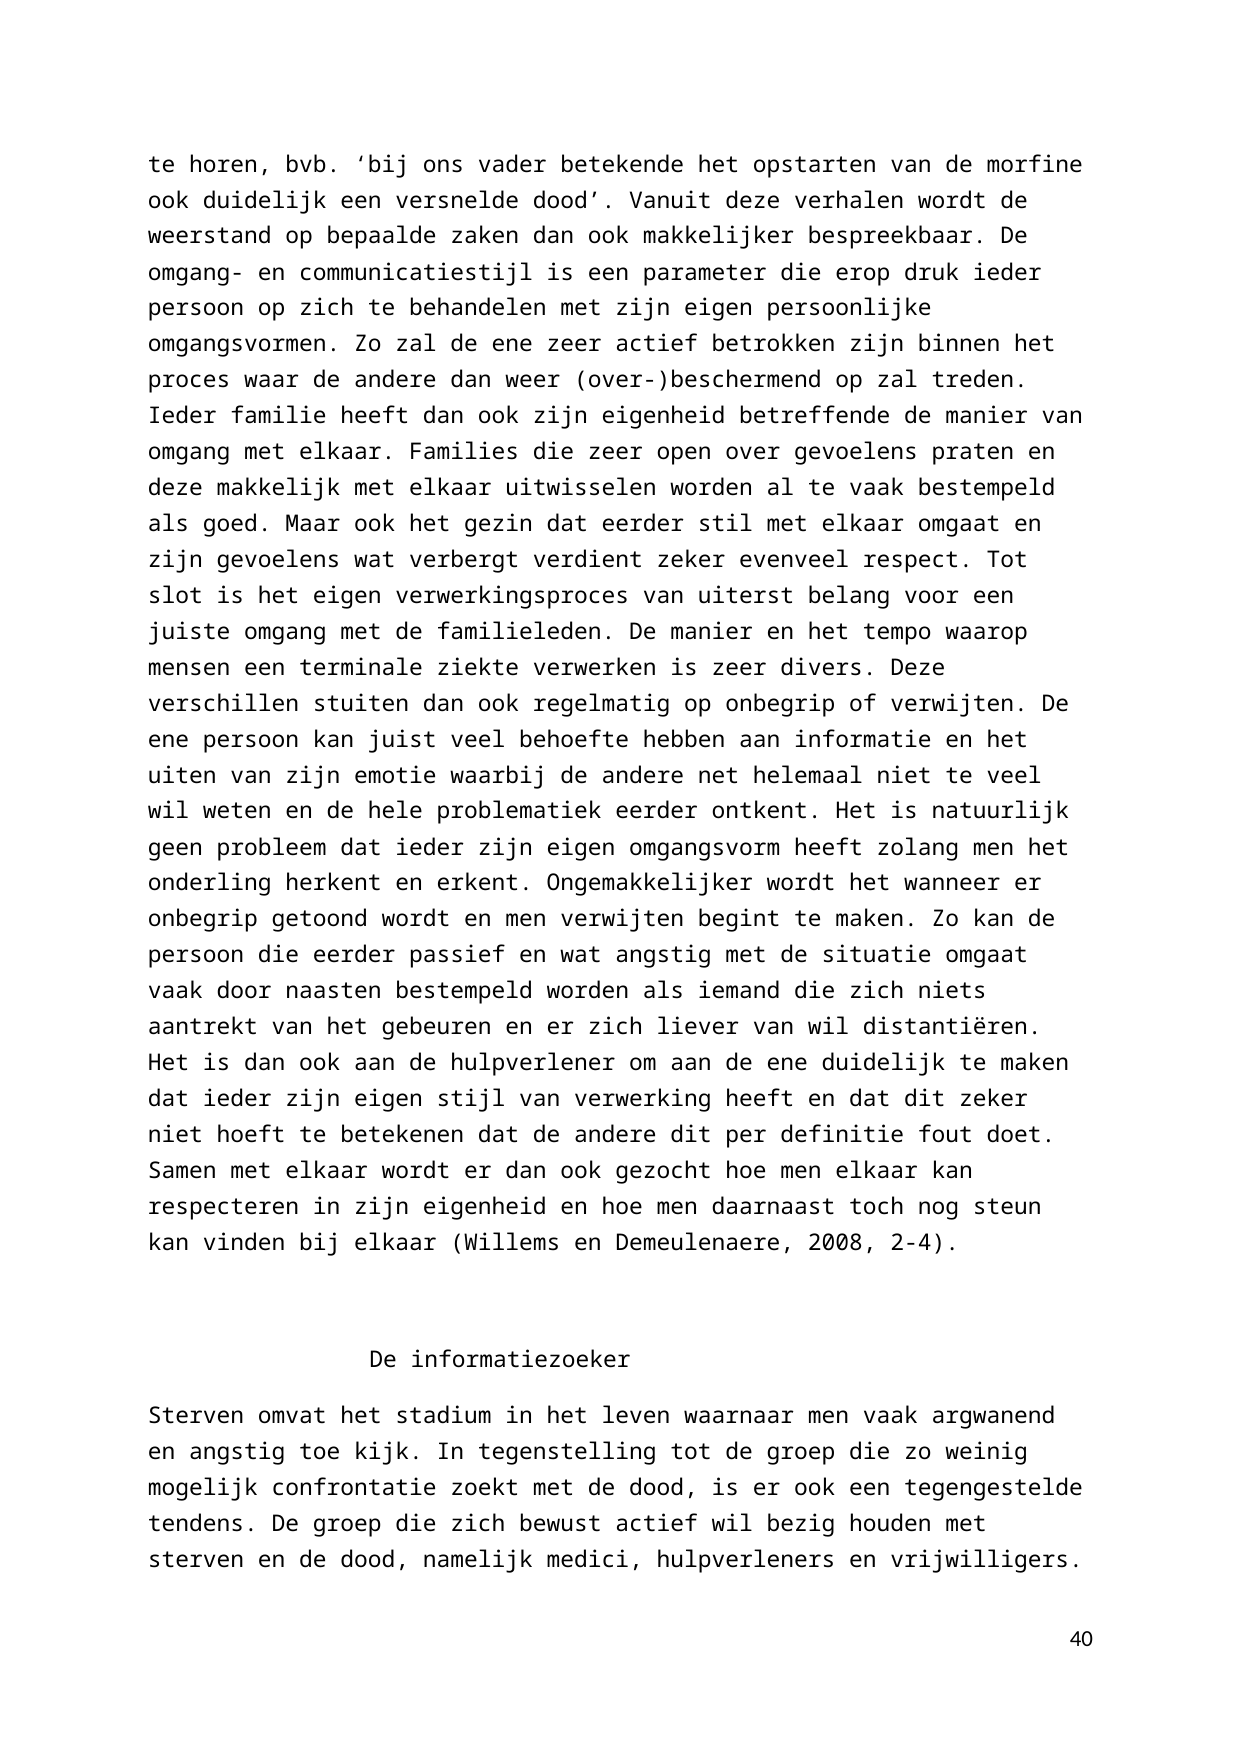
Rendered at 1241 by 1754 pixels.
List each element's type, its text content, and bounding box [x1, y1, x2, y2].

text Sterven omvat het stadium in het leven waarnaar men vaak argwanend en angstig toe kijk. In tegenstelling tot de groep die zo weinig mogelijk confrontatie zoekt met de dood, is er ook een tegengestelde tendens. De groep die zich bewust actief wil bezig houden met sterven en de dood, namelijk medici, hulpverleners en vrijwilligers. [148, 1399, 1093, 1574]
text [148, 148, 1093, 1257]
text De informatiezoeker [295, 1342, 1093, 1374]
